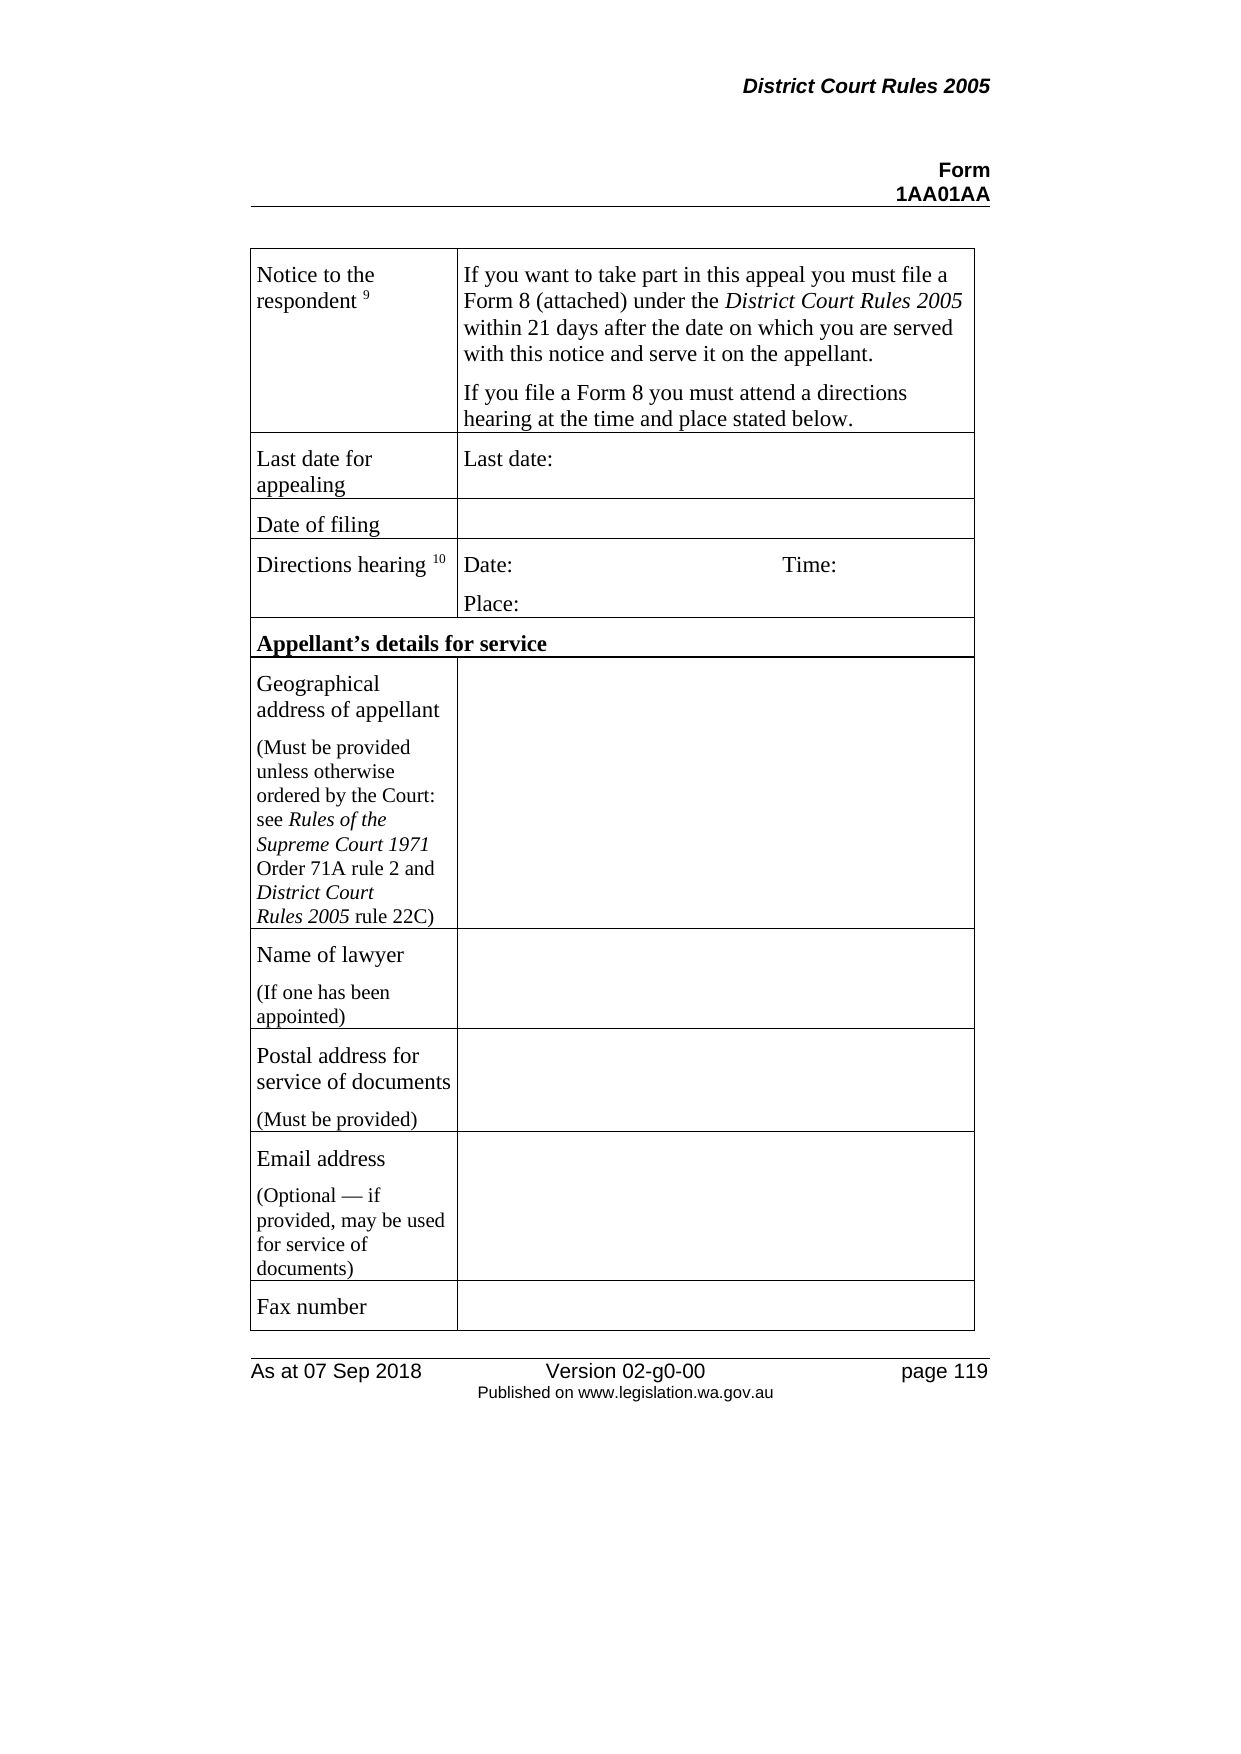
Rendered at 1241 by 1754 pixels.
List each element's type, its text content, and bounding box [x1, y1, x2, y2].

table_cell Email address (Optional — if provided, may be used for service of documents) [251, 1132, 457, 1280]
table_cell Name of lawyer (If one has been appointed) [251, 929, 457, 1028]
table_cell [458, 929, 974, 1028]
table_cell [458, 1281, 974, 1330]
table_cell [458, 1132, 974, 1280]
table_cell [458, 1029, 974, 1131]
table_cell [251, 1281, 457, 1330]
table_cell Date: Time: Place: [458, 539, 974, 617]
table_cell Postal address for service of documents (Must be provided) [251, 1029, 457, 1131]
table_cell Last date for appealing [251, 433, 457, 498]
table_cell Notice to the respondent 9 [251, 249, 457, 432]
table_cell [458, 499, 974, 538]
table_cell Last date: [458, 433, 974, 498]
table_cell Directions hearing 10 [251, 539, 457, 617]
table_cell If you want to take part in this appeal you must file a Form 8 (attached) under the District Court Rules 2005 within 21 days after the date on which you are served with this notice and serve it on the appellant. If you file a Form 8 you must attend a directions hearing at the time and place stated below. [458, 249, 974, 432]
table_cell Geographical address of appellant (Must be provided unless otherwise ordered by the Court: see Rules of the Supreme Court 1971 Order 71A rule 2 and District Court Rules 2005 rule 22C) [251, 658, 457, 928]
table_cell [458, 658, 974, 928]
table_cell Appellant’s details for service [251, 618, 974, 656]
table_cell Date of filing [251, 499, 457, 538]
